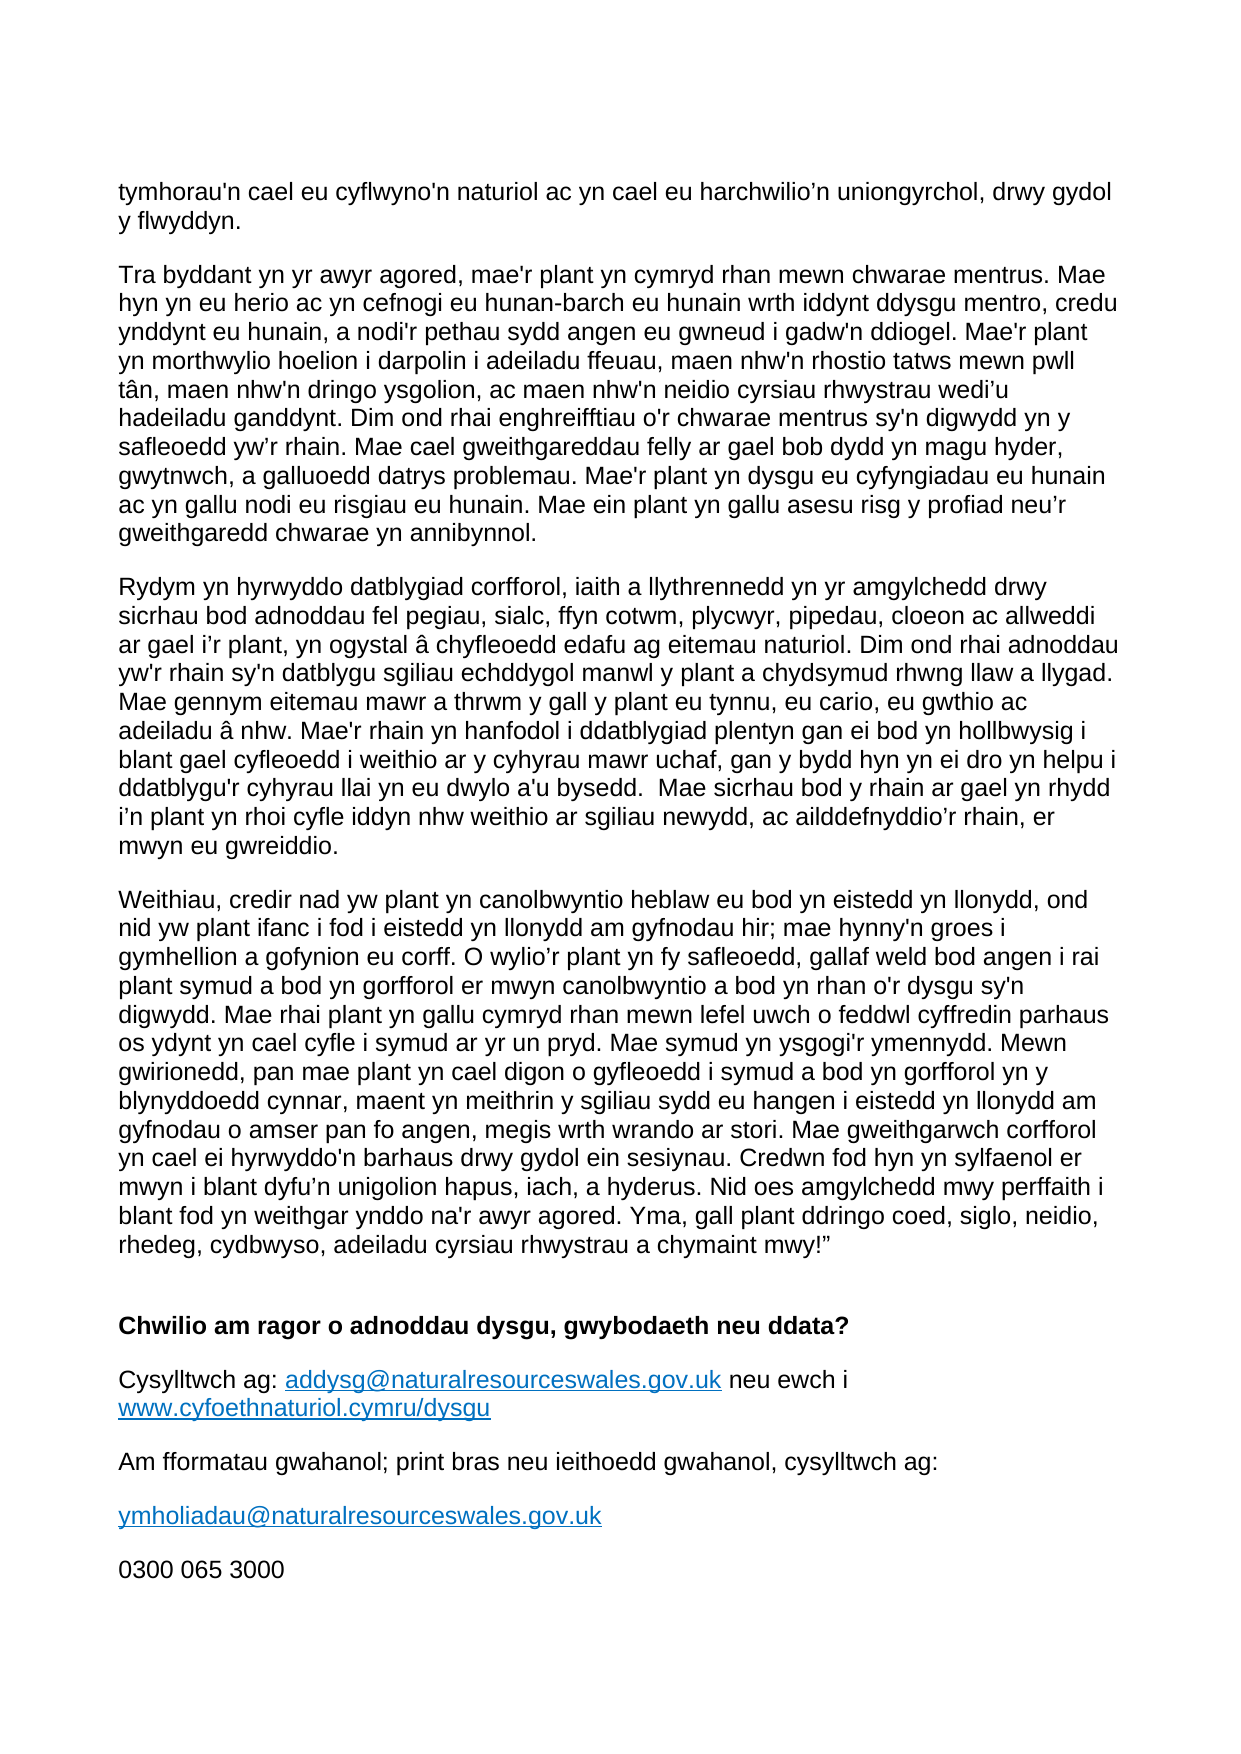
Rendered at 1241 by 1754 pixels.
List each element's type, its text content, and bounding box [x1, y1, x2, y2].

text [118, 177, 1122, 235]
text Tra byddant yn yr awyr agored, mae'r plant yn cymryd rhan mewn chwarae mentrus. Mae hyn yn eu herio ac yn cefnogi eu hunan-barch eu hunain wrth iddynt ddysgu mentro, credu ynddynt eu hunain, a nodi'r pethau sydd angen eu gwneud i gadw'n ddiogel. Mae'r plant yn morthwylio hoelion i darpolin i adeiladu ffeuau, maen nhw'n rhostio tatws mewn pwll tân, maen nhw'n dringo ysgolion, ac maen nhw'n neidio cyrsiau rhwystrau wedi’u hadeiladu ganddynt. Dim ond rhai enghreifftiau o'r chwarae mentrus sy'n digwydd yn y safleoedd yw’r rhain. Mae cael gweithgareddau felly ar gael bob dydd yn magu hyder, gwytnwch, a galluoedd datrys problemau. Mae'r plant yn dysgu eu cyfyngiadau eu hunain ac yn gallu nodi eu risgiau eu hunain. Mae ein plant yn gallu asesu risg y profiad neu’r gweithgaredd chwarae yn annibynnol. [118, 260, 1122, 547]
text ymholiadau@naturalresourceswales.gov.uk [118, 1501, 1122, 1529]
text Weithiau, credir nad yw plant yn canolbwyntio heblaw eu bod yn eistedd yn llonydd, ond nid yw plant ifanc i fod i eistedd yn llonydd am gyfnodau hir; mae hynny'n groes i gymhellion a gofynion eu corff. O wylio’r plant yn fy safleoedd, gallaf weld bod angen i rai plant symud a bod yn gorfforol er mwyn canolbwyntio a bod yn rhan o'r dysgu sy'n digwydd. Mae rhai plant yn gallu cymryd rhan mewn lefel uwch o feddwl cyffredin parhaus os ydynt yn cael cyfle i symud ar yr un pryd. Mae symud yn ysgogi'r ymennydd. Mewn gwirionedd, pan mae plant yn cael digon o gyfleoedd i symud a bod yn gorfforol yn y blynyddoedd cynnar, maent yn meithrin y sgiliau sydd eu hangen i eistedd yn llonydd am gyfnodau o amser pan fo angen, megis wrth wrando ar stori. Mae gweithgarwch corfforol yn cael ei hyrwyddo'n barhaus drwy gydol ein sesiynau. Credwn fod hyn yn sylfaenol er mwyn i blant dyfu’n unigolion hapus, iach, a hyderus. Nid oes amgylchedd mwy perffaith i blant fod yn weithgar ynddo na'r awyr agored. Yma, gall plant ddringo coed, siglo, neidio, rhedeg, cydbwyso, adeiladu cyrsiau rhwystrau a chymaint mwy!” [118, 885, 1122, 1258]
text 0300 065 3000 [118, 1554, 1122, 1583]
text Chwilio am ragor o adnoddau dysgu, gwybodaeth neu ddata? [118, 1311, 1122, 1339]
text Cysylltwch ag: addysg@naturalresourceswales.gov.uk neu ewch i www.cyfoethnaturiol.cymru/dysgu [118, 1364, 1122, 1422]
text Am fformatau gwahanol; print bras neu ieithoedd gwahanol, cysylltwch ag: [118, 1447, 1122, 1476]
text Rydym yn hyrwyddo datblygiad corfforol, iaith a llythrennedd yn yr amgylchedd drwy sicrhau bod adnoddau fel pegiau, sialc, ffyn cotwm, plycwyr, pipedau, cloeon ac allweddi ar gael i’r plant, yn ogystal â chyfleoedd edafu ag eitemau naturiol. Dim ond rhai adnoddau yw'r rhain sy'n datblygu sgiliau echddygol manwl y plant a chydsymud rhwng llaw a llygad. Mae gennym eitemau mawr a thrwm y gall y plant eu tynnu, eu cario, eu gwthio ac adeiladu â nhw. Mae'r rhain yn hanfodol i ddatblygiad plentyn gan ei bod yn hollbwysig i blant gael cyfleoedd i weithio ar y cyhyrau mawr uchaf, gan y bydd hyn yn ei dro yn helpu i ddatblygu'r cyhyrau llai yn eu dwylo a'u bysedd. Mae sicrhau bod y rhain ar gael yn rhydd i’n plant yn rhoi cyfle iddyn nhw weithio ar sgiliau newydd, ac ailddefnyddio’r rhain, er mwyn eu gwreiddio. [118, 572, 1122, 860]
